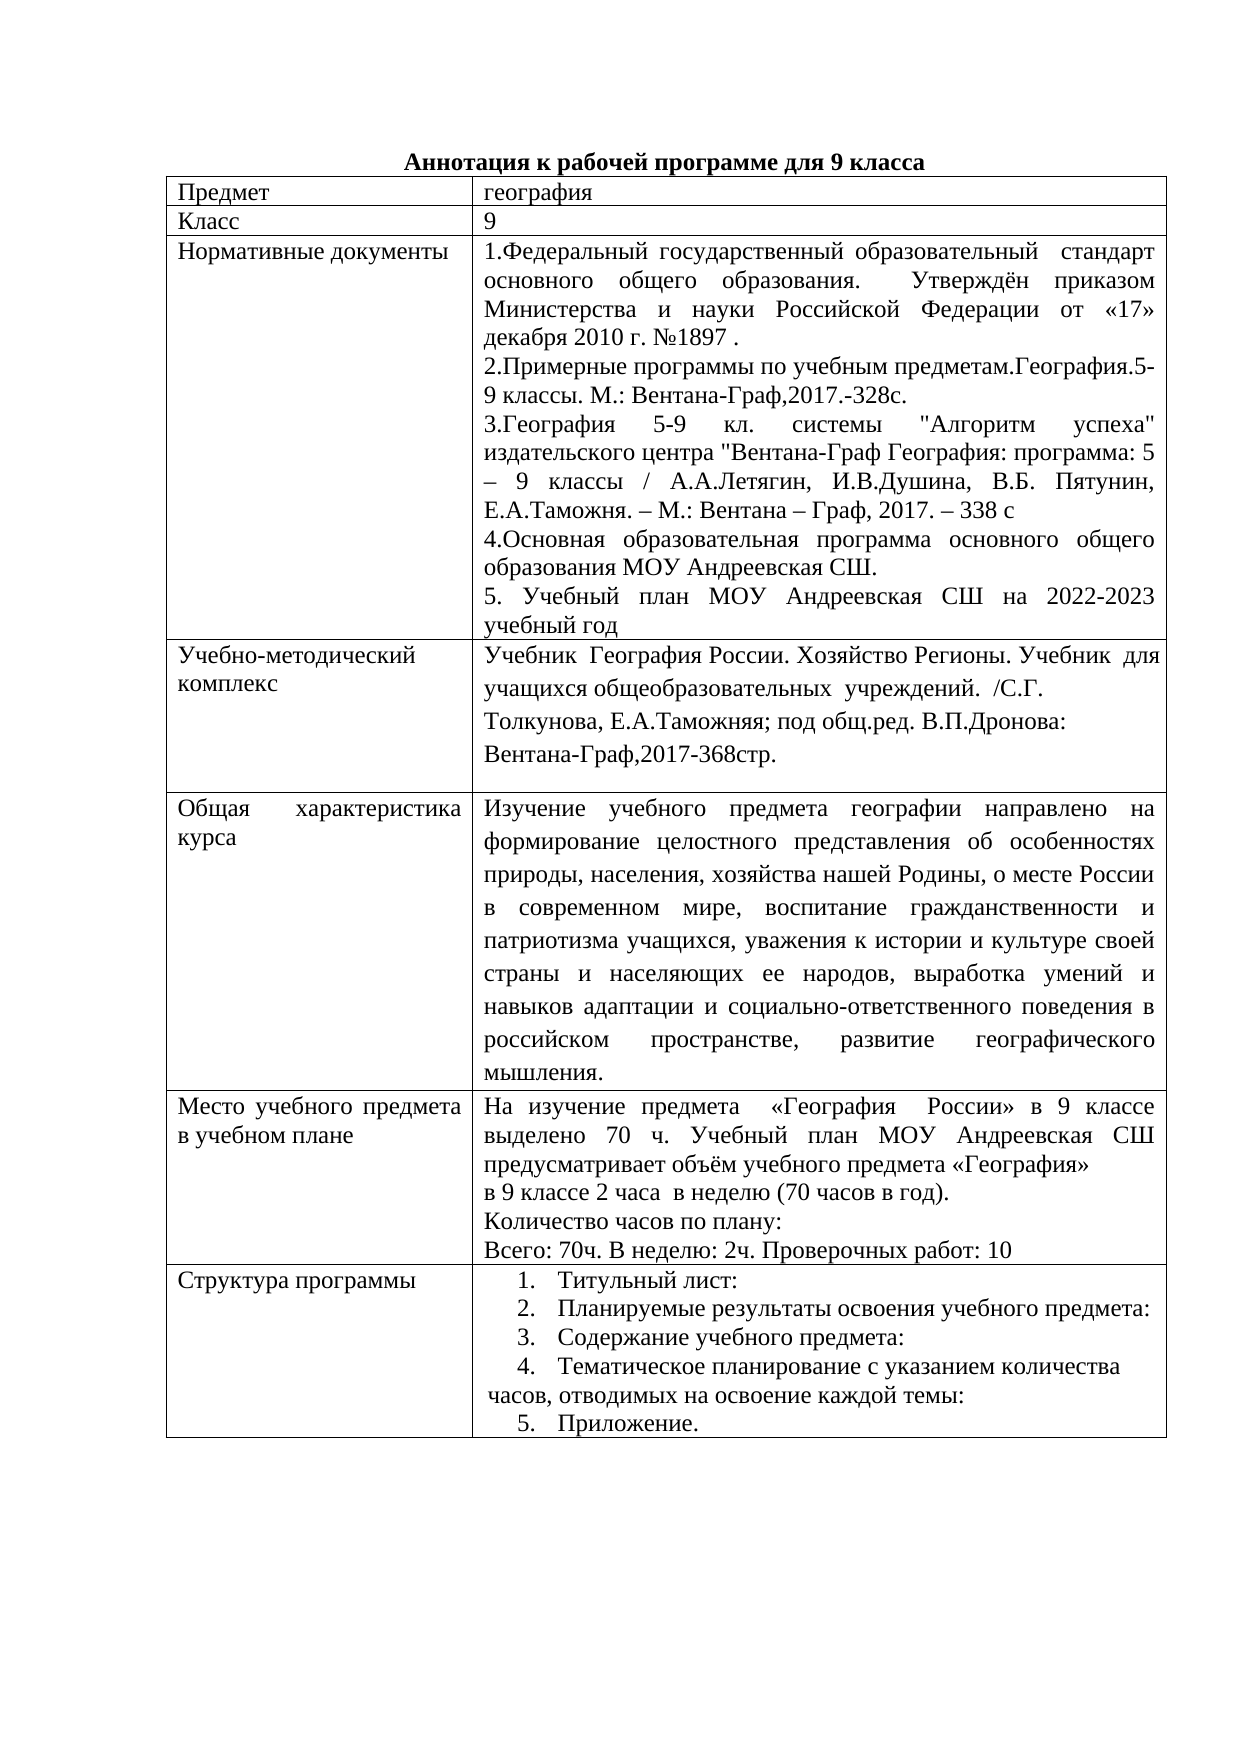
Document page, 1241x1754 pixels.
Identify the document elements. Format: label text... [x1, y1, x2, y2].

table_cell На изучение предмета «География России» в 9 классе выделено 70 ч. Учебный план МОУ Андреевская СШ предусматривает объём учебного предмета «География» в 9 классе 2 часа в неделю (70 часов в год). Количество часов по плану: Всего: 70ч. В неделю: 2ч. Проверочных работ: 10 [473, 1091, 1166, 1264]
table_header Предмет [167, 177, 472, 205]
table_cell Структура программы [167, 1265, 472, 1437]
table_cell Учебник География России. Хозяйство Регионы. Учебник для учащихся общеобразовательных учреждений. /С.Г. Толкунова, Е.А.Таможняя; под общ.ред. В.П.Дронова: Вентана-Граф,2017-368стр. [473, 640, 1166, 792]
table_cell Изучение учебного предмета географии направлено на формирование целостного представления об особенностях природы, населения, хозяйства нашей Родины, о месте России в современном мире, воспитание гражданственности и патриотизма учащихся, уважения к истории и культуре своей страны и населяющих ее народов, выработка умений и навыков адаптации и социально-ответственного поведения в российском пространстве, развитие географического мышления. [473, 793, 1166, 1090]
table_cell Нормативные документы [167, 236, 472, 639]
table_cell Титульный лист: Планируемые результаты освоения учебного предмета: Содержание учебного предмета: Тематическое планирование с указанием количества часов, отводимых на освоение каждой темы: Приложение. [473, 1265, 1166, 1437]
table_cell Место учебного предмета в учебном плане [167, 1091, 472, 1264]
table_cell Учебно-методический комплекс [167, 640, 472, 792]
table_cell Класс [167, 206, 472, 235]
table_cell Общая характеристика курса [167, 793, 472, 1090]
table_cell 1.Федеральный государственный образовательный стандарт основного общего образования. Утверждён приказом Министерства и науки Российской Федерации от «17» декабря . №1897 . 2.Примерные программы по учебным предметам.География.5-9 классы. М.: Вентана-Граф,2017.-328с. 3.География 5-9 кл. системы "Алгоритм успеха" издательского центра "Вентана-Граф География: программа: 5 – 9 классы / А.А.Летягин, И.В.Душина, В.Б. Пятунин, Е.А.Таможня. – М.: Вентана – Граф, 2017. – 338 с 4.Основная образовательная программа основного общего образования МОУ Андреевская СШ. 5. Учебный план МОУ Андреевская СШ на 2022-2023 учебный год [473, 236, 1166, 639]
table_header география [473, 177, 1166, 205]
table_cell 9 [473, 206, 1166, 235]
text Аннотация к рабочей программе для 9 класса [177, 147, 1152, 176]
